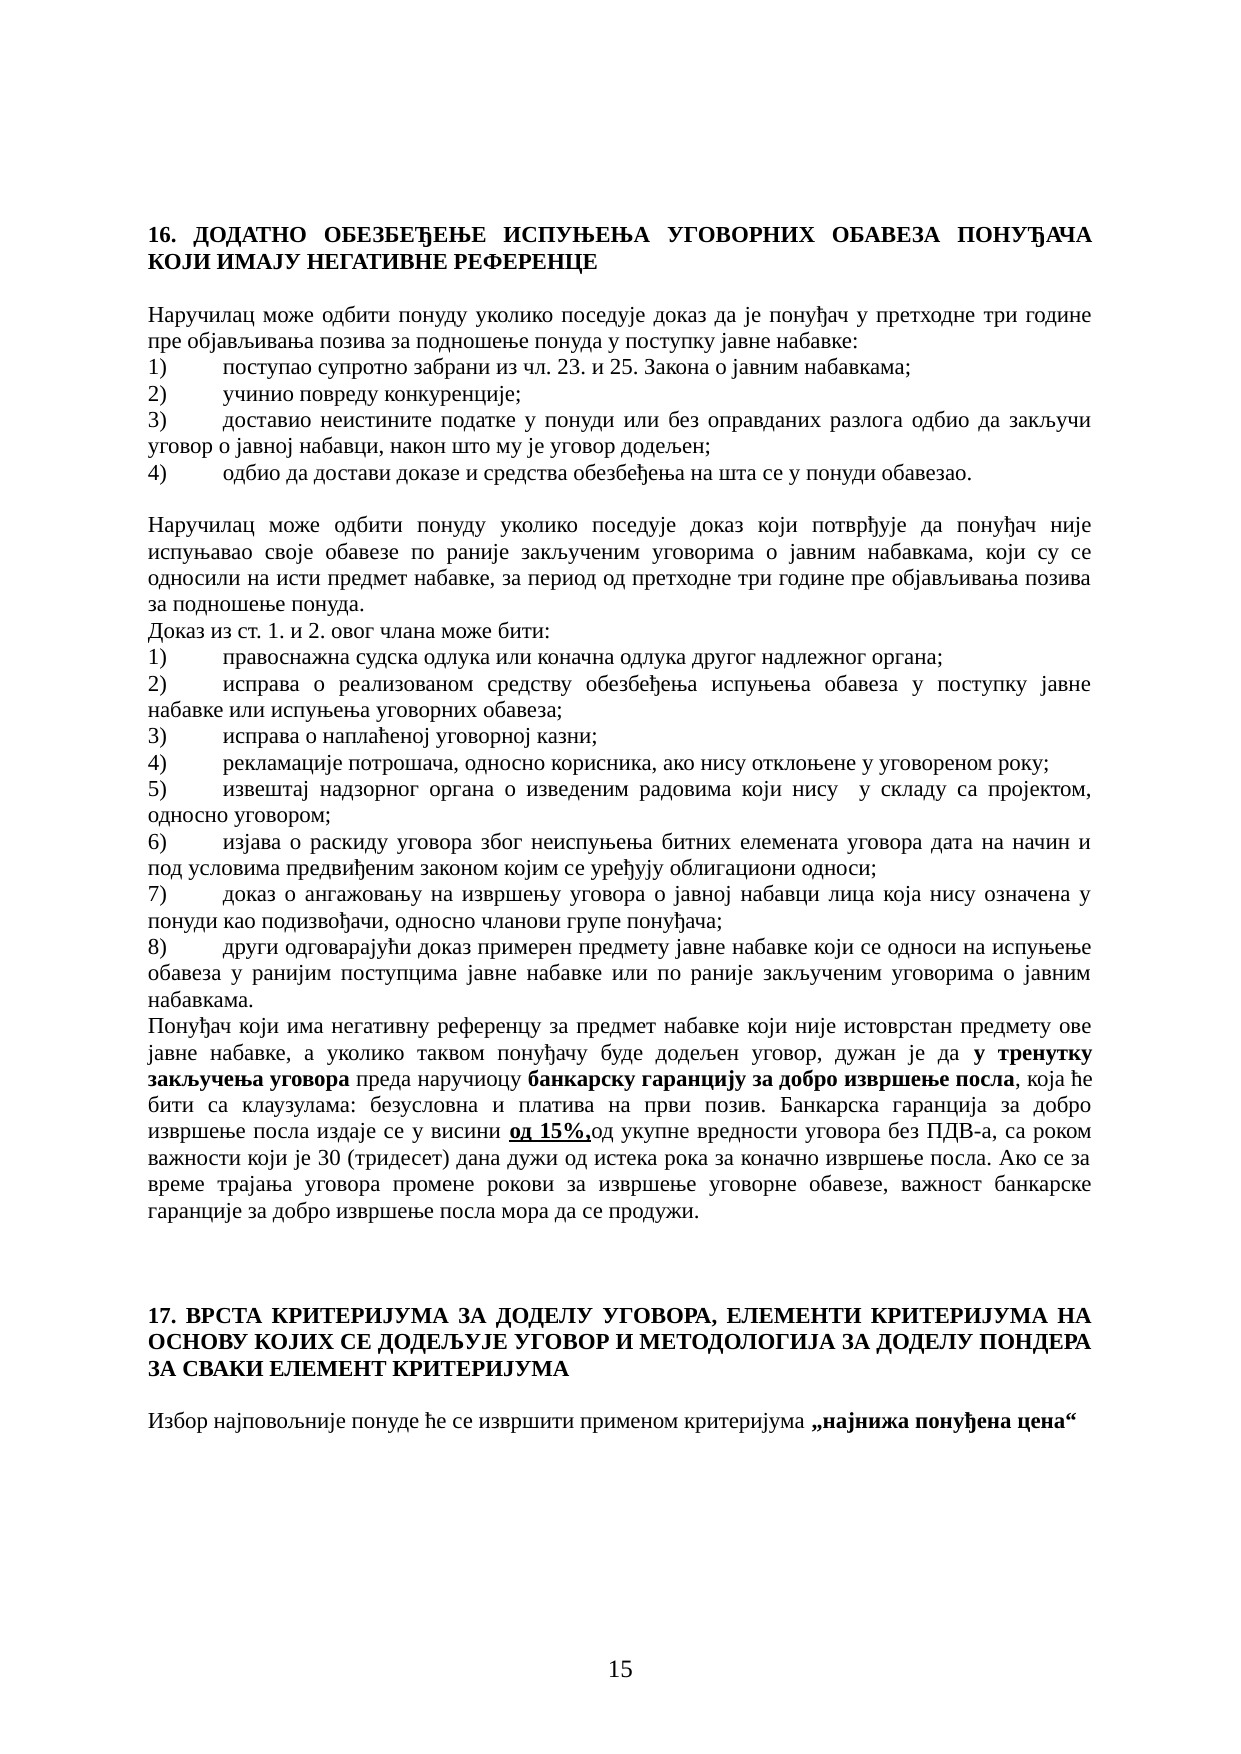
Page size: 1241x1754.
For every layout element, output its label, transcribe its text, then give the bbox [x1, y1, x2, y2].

text 5) извештај надзорног органа о изведеним радовима који нису у складу са пројектом, односно уговором; [148, 775, 1093, 828]
text 7) доказ о ангажовању на извршењу уговора о јавној набавци лица која нису означена у понуди као подизвођачи, односно чланови групе понуђача; [148, 880, 1093, 933]
text Наручилац може одбити понуду уколико поседује доказ да је понуђач у претходне три године пре објављивања позива за подношење понуда у поступку јавне набавке: [148, 301, 1093, 353]
text 17. ВРСТА КРИТЕРИЈУМА ЗА ДОДЕЛУ УГОВОРА, ЕЛЕМЕНТИ КРИТЕРИЈУМА НА ОСНОВУ КОЈИХ СЕ ДОДЕЉУЈЕ УГОВОР И МЕТОДОЛОГИЈА ЗА ДОДЕЛУ ПОНДЕРА ЗА СВАКИ ЕЛЕМЕНТ КРИТЕРИЈУМА [148, 1302, 1093, 1381]
text 3) исправа о наплаћеној уговорној казни; [148, 722, 1093, 749]
text 3) доставио неистините податке у понуди или без оправданих разлога одбио да закључи уговор о јавној набавци, након што му је уговор додељен; [148, 406, 1093, 459]
text 8) други одговарајући доказ примерен предмету јавне набавке који се односи на испуњење обавеза у ранијим поступцима јавне набавке или по раније закљученим уговорима о јавним набавкама. [148, 933, 1093, 1012]
text 1) правоснажна судска одлука или коначна одлука другог надлежног органа; [148, 643, 1093, 669]
text Доказ из ст. 1. и 2. овог члана може бити: [148, 617, 1093, 643]
text 6) изјава о раскиду уговора због неиспуњења битних елемената уговора дата на начин и под условима предвиђеним законом којим се уређују облигациони односи; [148, 828, 1093, 880]
text Наручилац може одбити понуду уколико поседује доказ који потврђује да понуђач није испуњавао своје обавезе по раније закљученим уговорима о јавним набавкама, који су се односили на исти предмет набавке, за период од претходне три године пре објављивања позива за подношење понуда. [148, 511, 1093, 617]
text 2) исправа о реализованом средству обезбеђења испуњења обавеза у поступку јавне набавке или испуњења уговорних обавеза; [148, 669, 1093, 722]
text 2) учинио повреду конкуренције; [148, 380, 1093, 406]
text 4) рекламације потрошача, односно корисника, ако нису отклоњене у уговореном року; [148, 749, 1093, 775]
text 1) поступао супротно забрани из чл. 23. и 25. Закона о јавним набавкама; [148, 353, 1093, 380]
text Понуђач који има негативну референцу за предмет набавке који није истоврстан предмету ове јавне набавке, а уколико таквом понуђачу буде додељен уговор, дужан је да у тренутку закључења уговора преда наручиоцу банкарску гаранцију за добро извршење посла, која ће бити са клаузулама: безусловна и платива на први позив. Банкарска гаранција за добро извршење посла издаје се у висини од 15%,од укупне вредности уговора без ПДВ-а, са роком важности који је 30 (тридесет) дана дужи од истека рока за коначно извршење посла. Ако се за време трајања уговора промене рокови за извршење уговорне обавезе, важност банкарске гаранције за добро извршење посла мора да се продужи. [148, 1012, 1093, 1223]
text Избор најповољније понуде ће се извршити применом критеријума „најнижа понуђена цена“ [148, 1407, 1093, 1434]
text 4) одбио да достави доказе и средства обезбеђења на шта се у понуди обавезао. [148, 459, 1093, 485]
text 16. ДОДАТНО ОБЕЗБЕЂЕЊЕ ИСПУЊЕЊА УГОВОРНИХ ОБАВЕЗА ПОНУЂАЧА КОЈИ ИМАЈУ НЕГАТИВНЕ РЕФЕРЕНЦЕ [148, 222, 1093, 274]
